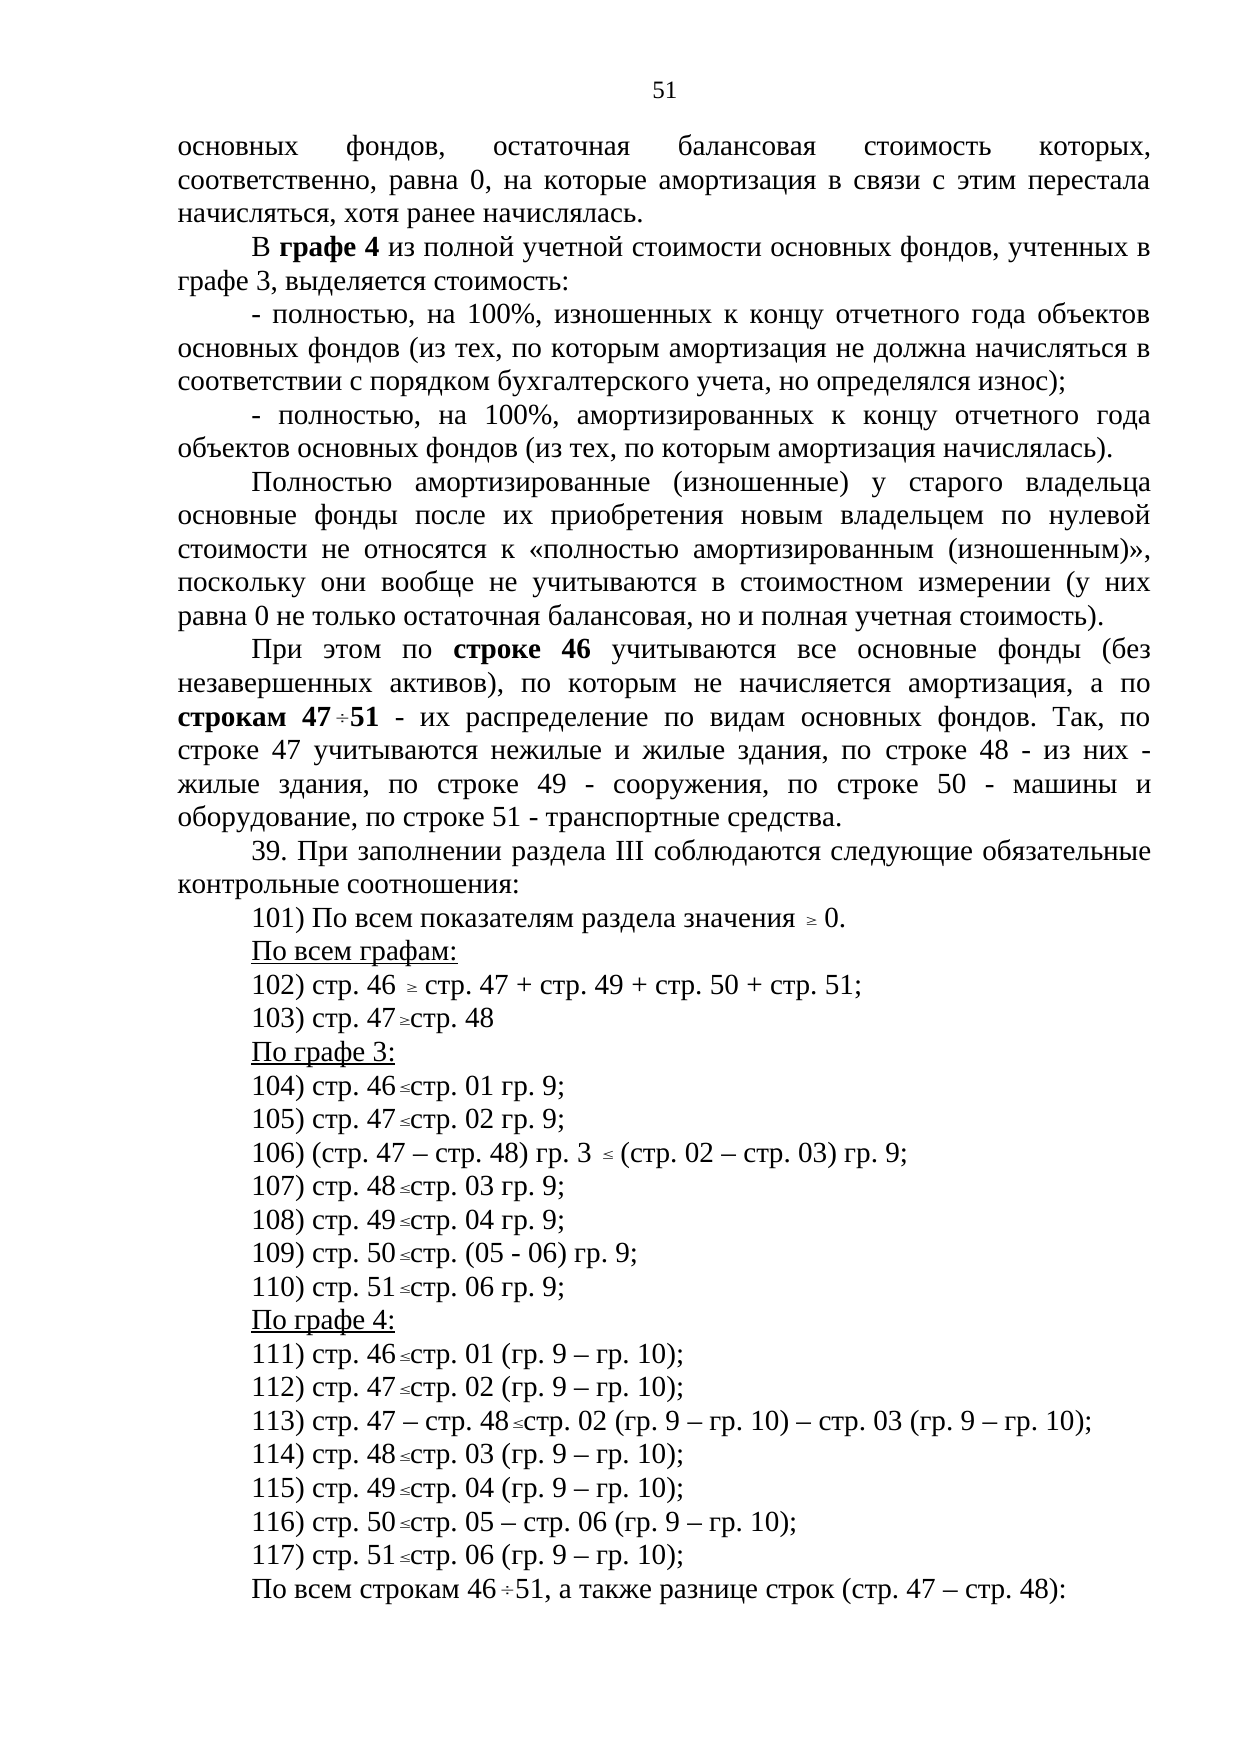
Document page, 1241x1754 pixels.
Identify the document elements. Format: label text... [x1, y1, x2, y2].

text 117) стр. 51стр. 06 (гр. 9 – гр. 10); [177, 1537, 1152, 1571]
text 106) (стр. 47 – стр. 48) гр. 3 (стр. 02 – стр. 03) гр. 9; [177, 1135, 1152, 1168]
text 108) стр. 49стр. 04 гр. 9; [177, 1202, 1152, 1235]
text - полностью, на 100%, изношенных к концу отчетного года объектов основных фондов (из тех, по которым амортизация не должна начисляться в соответствии с порядком бухгалтерского учета, но определялся износ); [177, 296, 1152, 397]
text Полностью амортизированные (изношенные) у старого владельца основные фонды после их приобретения новым владельцем по нулевой стоимости не относятся к «полностью амортизированным (изношенным)», поскольку они вообще не учитываются в стоимостном измерении (у них равна 0 не только остаточная балансовая, но и полная учетная стоимость). [177, 464, 1152, 632]
text 116) стр. 50стр. 05 – стр. 06 (гр. 9 – гр. 10); [177, 1504, 1152, 1537]
text 114) стр. 48стр. 03 (гр. 9 – гр. 10); [177, 1437, 1152, 1470]
text 107) стр. 48стр. 03 гр. 9; [177, 1168, 1152, 1202]
text 109) стр. 50стр. (05 - 06) гр. 9; [177, 1235, 1152, 1269]
text 103) стр. 47стр. 48 [177, 1001, 1152, 1034]
text В графе 4 из полной учетной стоимости основных фондов, учтенных в графе 3, выделяется стоимость: [177, 229, 1152, 296]
text 115) стр. 49стр. 04 (гр. 9 – гр. 10); [177, 1470, 1152, 1504]
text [177, 128, 1152, 229]
text 104) стр. 46стр. 01 гр. 9; [177, 1068, 1152, 1101]
text При этом по строке 46 учитываются все основные фонды (без незавершенных активов), по которым не начисляется амортизация, а по строкам 4751 - их распределение по видам основных фондов. Так, по строке 47 учитываются нежилые и жилые здания, по строке 48 - из них - жилые здания, по строке 49 - сооружения, по строке 50 - машины и оборудование, по строке 51 - транспортные средства. [177, 632, 1152, 833]
text 101) По всем показателям раздела значения 0. [177, 900, 1152, 933]
text - полностью, на 100%, амортизированных к концу отчетного года объектов основных фондов (из тех, по которым амортизация начислялась). [177, 397, 1152, 464]
text 113) стр. 47 – стр. 48стр. 02 (гр. 9 – гр. 10) – стр. 03 (гр. 9 – гр. 10); [177, 1403, 1152, 1437]
text По графе 4: [177, 1302, 1152, 1336]
text 39. При заполнении раздела III соблюдаются следующие обязательные контрольные соотношения: [177, 833, 1152, 900]
text По графе 3: [177, 1034, 1152, 1068]
text 112) стр. 47стр. 02 (гр. 9 – гр. 10); [177, 1369, 1152, 1403]
text 105) стр. 47стр. 02 гр. 9; [177, 1101, 1152, 1135]
text По всем графам: [177, 933, 1152, 967]
text 102) стр. 46 стр. 47 + стр. 49 + стр. 50 + стр. 51; [177, 967, 1152, 1001]
text По всем строкам 4651, а также разнице строк (стр. 47 – стр. 48): [177, 1571, 1152, 1604]
text 111) стр. 46стр. 01 (гр. 9 – гр. 10); [177, 1336, 1152, 1369]
text 110) стр. 51стр. 06 гр. 9; [177, 1269, 1152, 1302]
